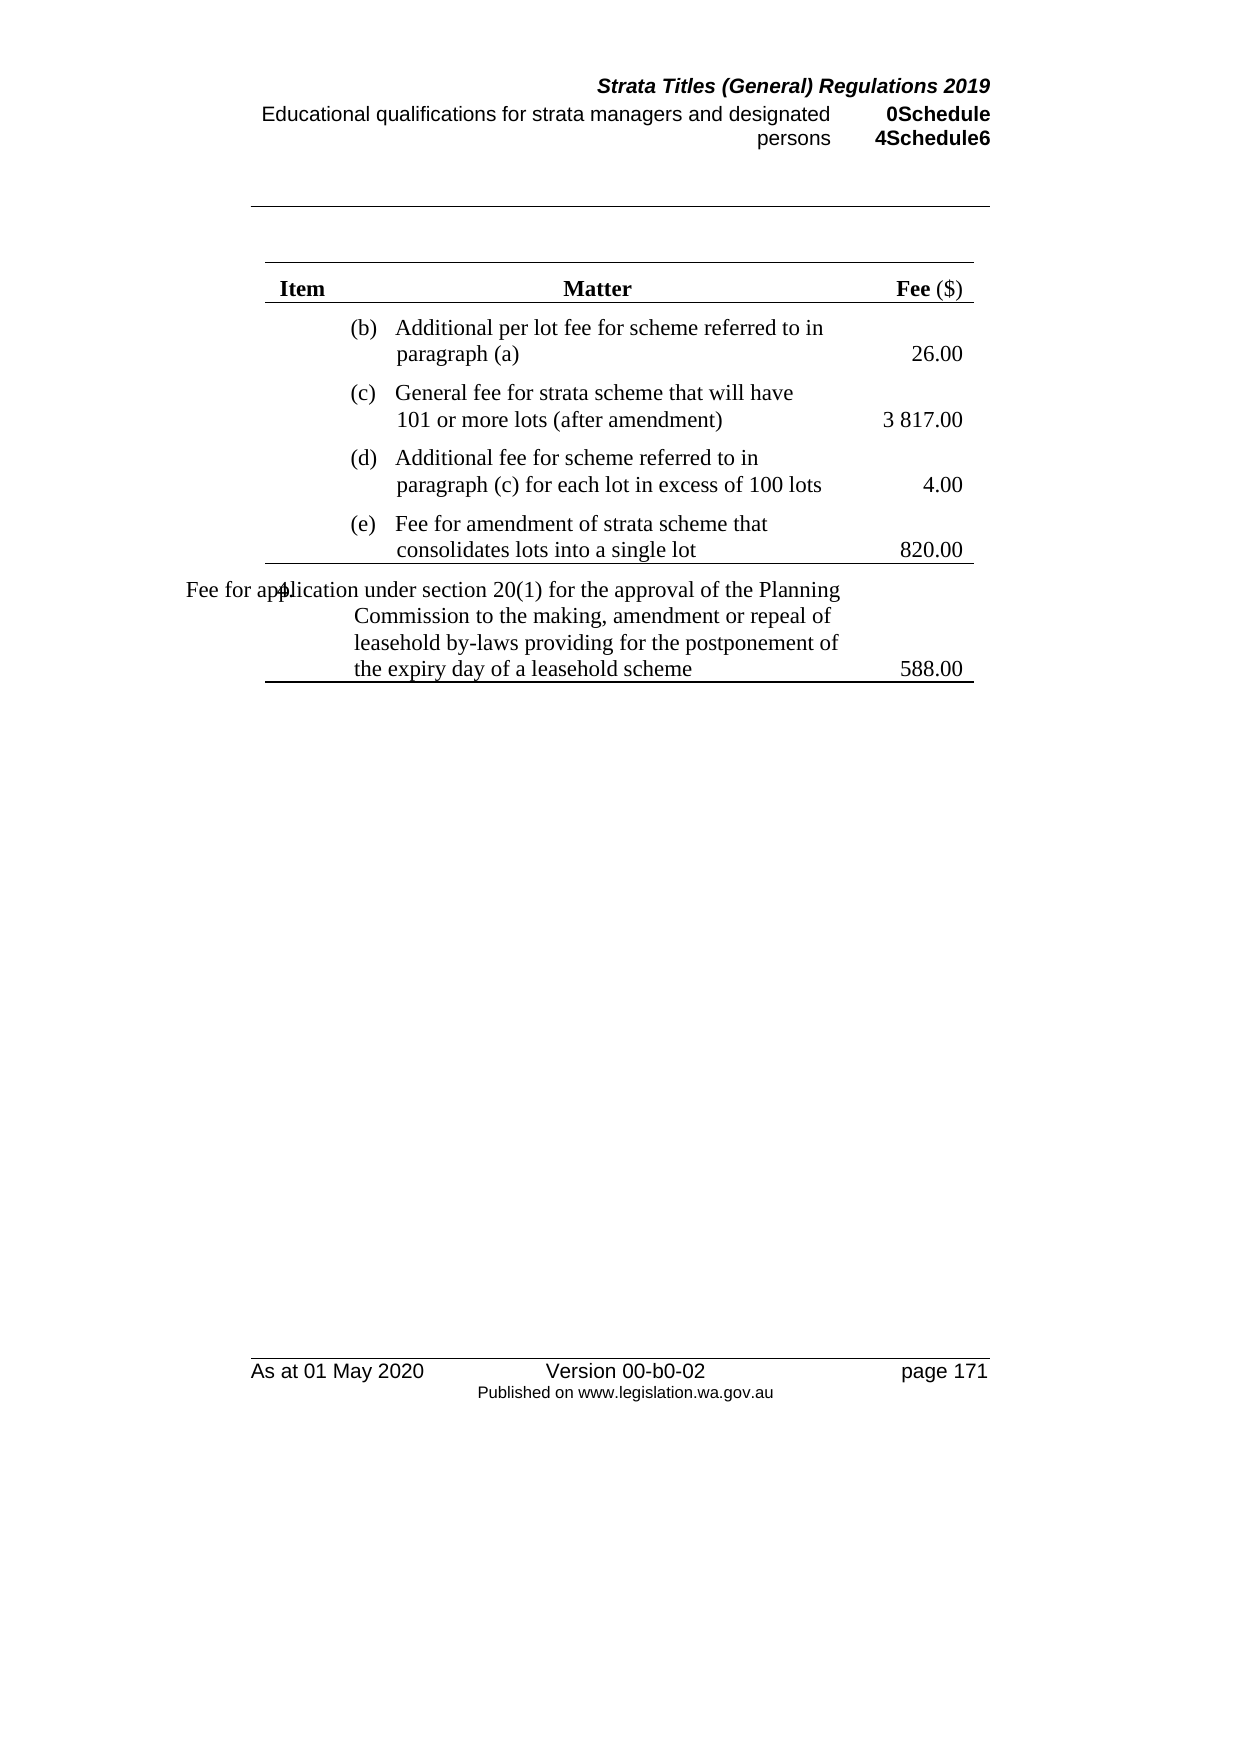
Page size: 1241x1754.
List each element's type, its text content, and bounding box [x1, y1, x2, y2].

table_header Matter [339, 263, 856, 302]
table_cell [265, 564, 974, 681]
table_header Item [265, 263, 339, 302]
table_header Fee ($) [856, 263, 974, 302]
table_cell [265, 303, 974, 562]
